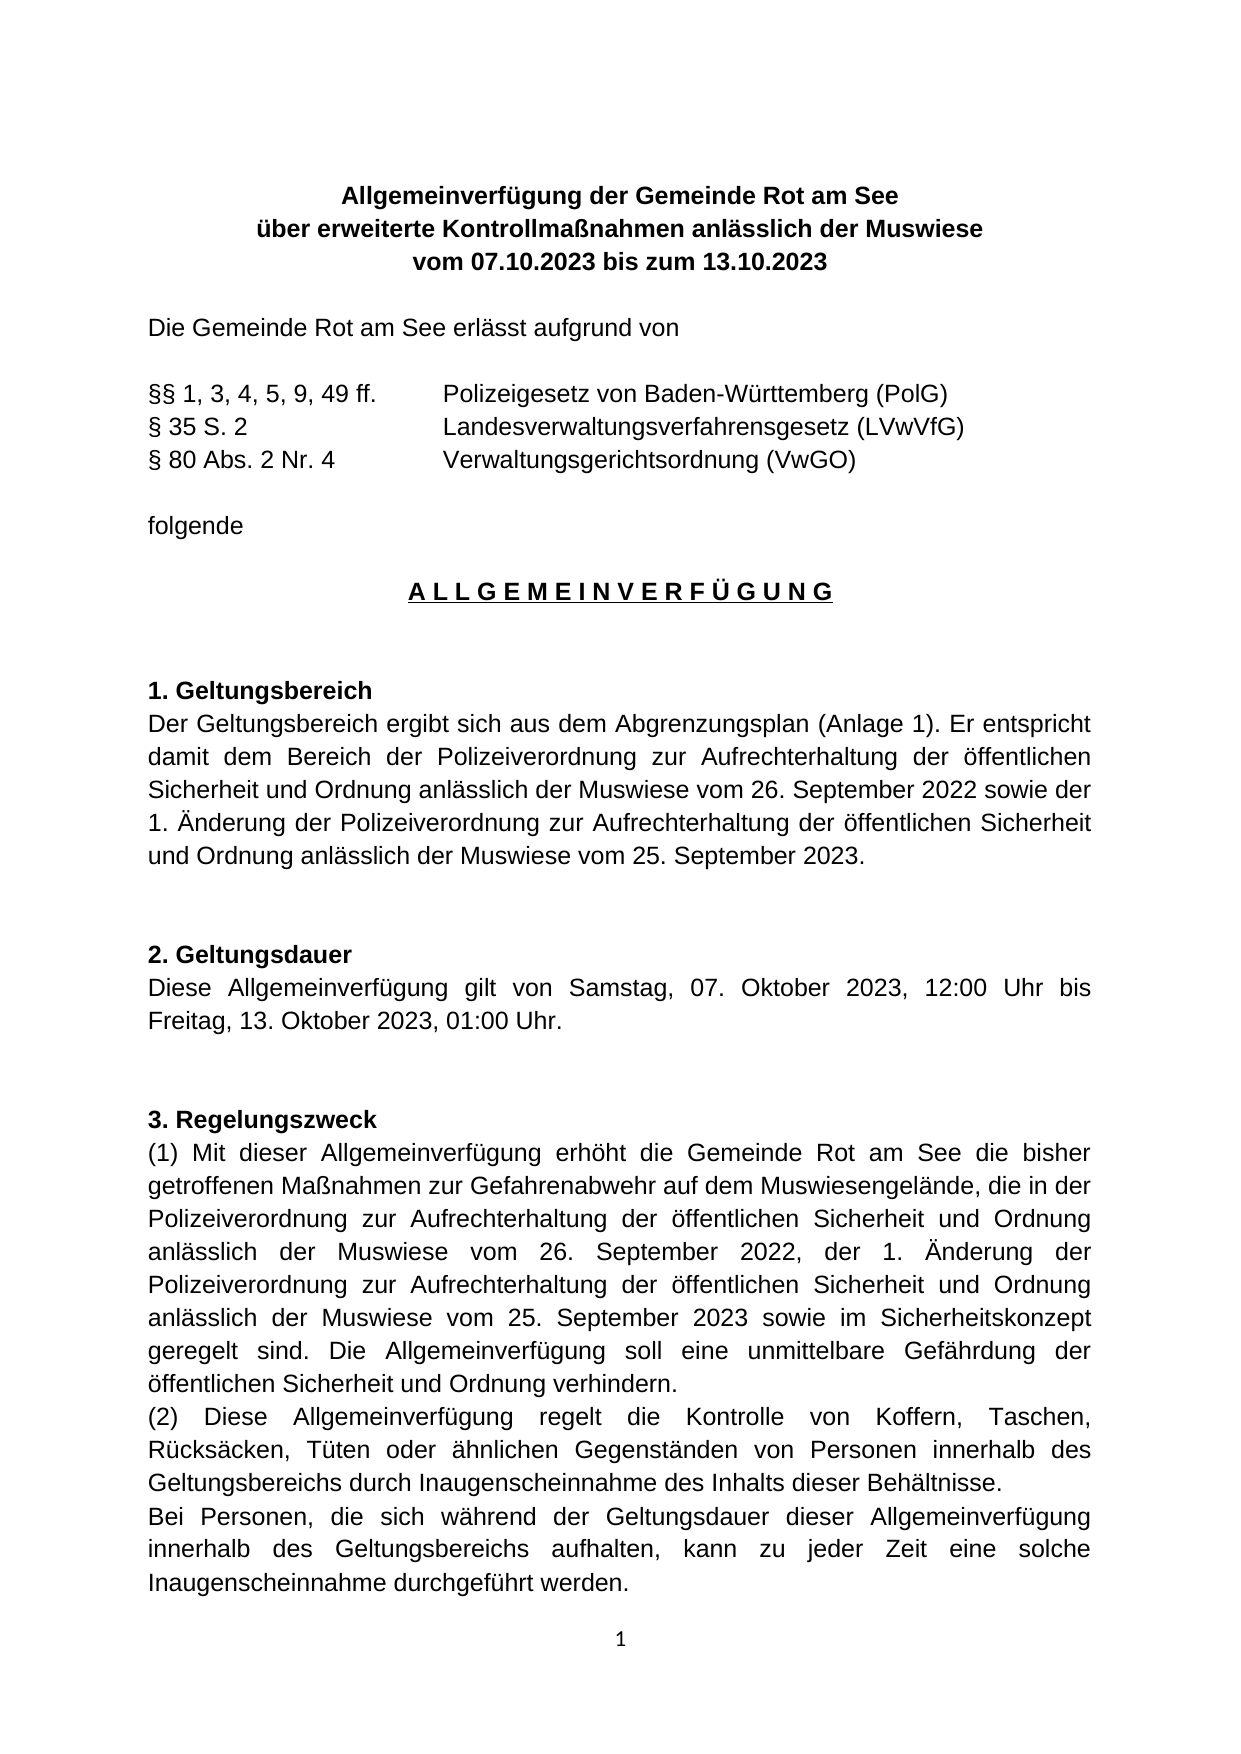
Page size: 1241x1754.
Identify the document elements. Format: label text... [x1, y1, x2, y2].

text (2) Diese Allgemeinverfügung regelt die Kontrolle von Koffern, Taschen, Rücksäcken, Tüten oder ähnlichen Gegenständen von Personen innerhalb des Geltungsbereichs durch Inaugenscheinnahme des Inhalts dieser Behältnisse. [148, 1402, 1093, 1497]
text 1. Geltungsbereich [148, 676, 1093, 705]
text Bei Personen, die sich während der Geltungsdauer dieser Allgemeinverfügung innerhalb des Geltungsbereichs aufhalten, kann zu jeder Zeit eine solche Inaugenscheinnahme durchgeführt werden. [148, 1501, 1093, 1596]
text 2. Geltungsdauer [148, 940, 1093, 969]
text Diese Allgemeinverfügung gilt von Samstag, 07. Oktober 2023, 12:00 Uhr bis Freitag, 13. Oktober 2023, 01:00 Uhr. [148, 973, 1093, 1035]
text §§ 1, 3, 4, 5, 9, 49 ff. Polizeigesetz von Baden-Württemberg (PolG) [148, 379, 1093, 407]
text Der Geltungsbereich ergibt sich aus dem Abgrenzungsplan (Anlage 1). Er entspricht damit dem Bereich der Polizeiverordnung zur Aufrechterhaltung der öffentlichen Sicherheit und Ordnung anlässlich der Muswiese vom 26. September 2022 sowie der 1. Änderung der Polizeiverordnung zur Aufrechterhaltung der öffentlichen Sicherheit und Ordnung anlässlich der Muswiese vom 25. September 2023. [148, 709, 1093, 870]
text 3. Regelungszweck [148, 1105, 1093, 1134]
text Allgemeinverfügung der Gemeinde Rot am See [148, 181, 1093, 209]
text Die Gemeinde Rot am See erlässt aufgrund von [148, 313, 1093, 341]
text über erweiterte Kontrollmaßnahmen anlässlich der Muswiese [148, 214, 1093, 242]
text folgende [148, 511, 1093, 539]
text § 80 Abs. 2 Nr. 4 Verwaltungsgerichtsordnung (VwGO) [148, 445, 1093, 473]
text vom 07.10.2023 bis zum 13.10.2023 [148, 247, 1093, 275]
text § 35 S. 2 Landesverwaltungsverfahrensgesetz (LVwVfG) [148, 412, 1093, 441]
text A L L G E M E I N V E R F Ü G U N G [148, 577, 1093, 606]
text (1) Mit dieser Allgemeinverfügung erhöht die Gemeinde Rot am See die bisher getroffenen Maßnahmen zur Gefahrenabwehr auf dem Muswiesengelände, die in der Polizeiverordnung zur Aufrechterhaltung der öffentlichen Sicherheit und Ordnung anlässlich der Muswiese vom 26. September 2022, der 1. Änderung der Polizeiverordnung zur Aufrechterhaltung der öffentlichen Sicherheit und Ordnung anlässlich der Muswiese vom 25. September 2023 sowie im Sicherheitskonzept geregelt sind. Die Allgemeinverfügung soll eine unmittelbare Gefährdung der öffentlichen Sicherheit und Ordnung verhindern. [148, 1138, 1093, 1398]
